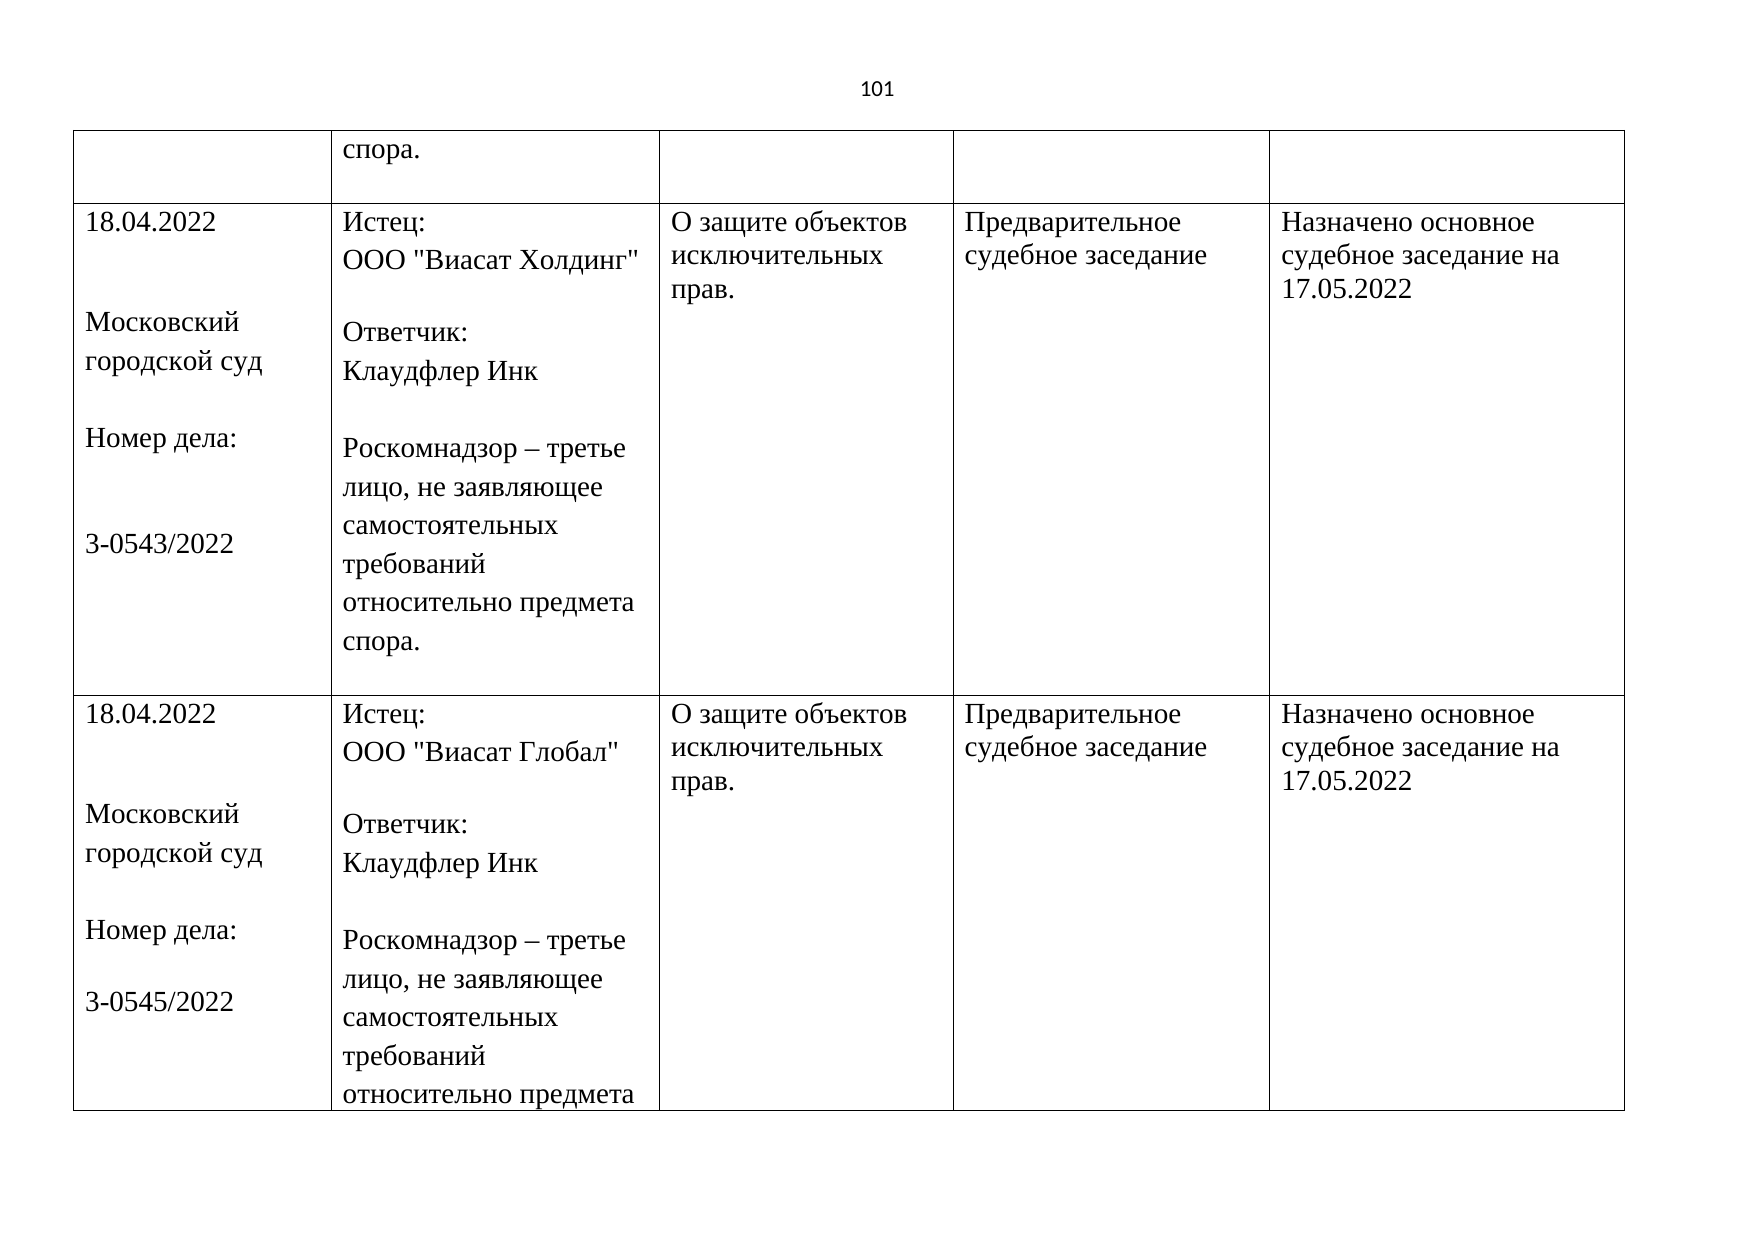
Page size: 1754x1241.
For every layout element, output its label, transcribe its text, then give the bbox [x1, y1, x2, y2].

table_cell Истец: ООО "Виасат Холдинг" Ответчик: Клаудфлер Инк Роскомнадзор – третье лицо, не заявляющее самостоятельных требований относительно предмета спора. [332, 204, 659, 695]
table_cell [74, 696, 331, 1110]
table_cell 18.04.2022 Московский городской суд Номер дела: 3-0543/2022 [74, 204, 331, 695]
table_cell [74, 131, 331, 203]
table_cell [954, 131, 1269, 203]
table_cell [332, 131, 659, 203]
table_cell Предварительное судебное заседание [954, 204, 1269, 695]
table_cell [660, 131, 953, 203]
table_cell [1270, 131, 1624, 203]
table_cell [954, 696, 1269, 1110]
table_cell Назначено основное судебное заседание на 17.05.2022 [1270, 204, 1624, 695]
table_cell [332, 696, 659, 1110]
table_cell О защите объектов исключительных прав. [660, 204, 953, 695]
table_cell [1270, 696, 1624, 1110]
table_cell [660, 696, 953, 1110]
